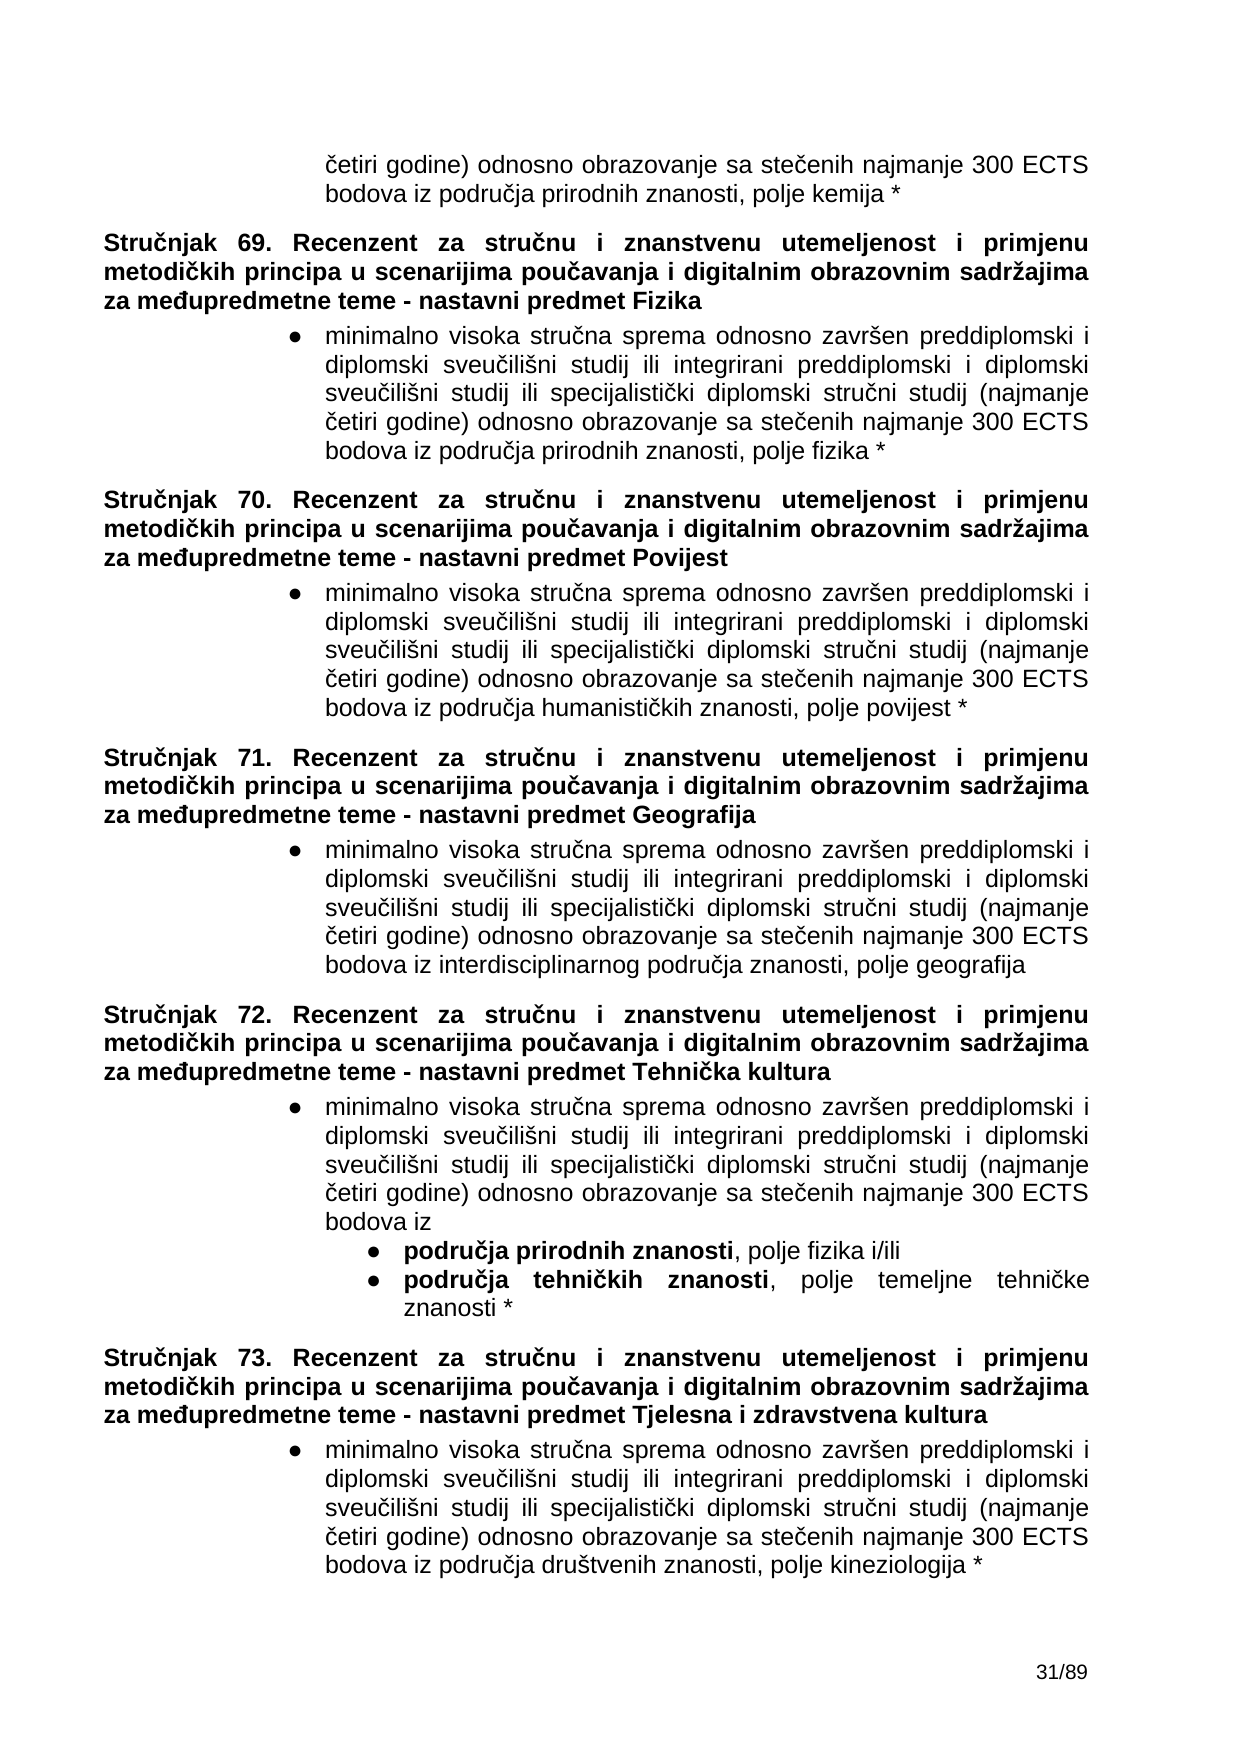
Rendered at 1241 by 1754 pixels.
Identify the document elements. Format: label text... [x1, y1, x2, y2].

list minimalno visoka stručna sprema odnosno završen preddiplomski i diplomski sveučilišni studij ili integrirani preddiplomski i diplomski sveučilišni studij ili specijalistički diplomski stručni studij (najmanje četiri godine) odnosno obrazovanje sa stečenih najmanje 300 ECTS bodova iz područja prirodnih znanosti, polje fizika * [287, 321, 1090, 464]
text Stručnjak 70. Recenzent za stručnu i znanstvenu utemeljenost i primjenu metodičkih principa u scenarijima poučavanja i digitalnim obrazovnim sadržajima za međupredmetne teme - nastavni predmet Povijest [103, 485, 1090, 572]
list područja tehničkih znanosti, polje temeljne tehničke znanosti * [366, 1264, 1090, 1322]
list minimalno visoka stručna sprema odnosno završen preddiplomski i diplomski sveučilišni studij ili integrirani preddiplomski i diplomski sveučilišni studij ili specijalistički diplomski stručni studij (najmanje četiri godine) odnosno obrazovanje sa stečenih najmanje 300 ECTS bodova iz područja humanističkih znanosti, polje povijest * [287, 578, 1090, 722]
list minimalno visoka stručna sprema odnosno završen preddiplomski i diplomski sveučilišni studij ili integrirani preddiplomski i diplomski sveučilišni studij ili specijalistički diplomski stručni studij (najmanje četiri godine) odnosno obrazovanje sa stečenih najmanje 300 ECTS bodova iz interdisciplinarnog područja znanosti, polje geografija [287, 835, 1090, 979]
list minimalno visoka stručna sprema odnosno završen preddiplomski i diplomski sveučilišni studij ili integrirani preddiplomski i diplomski sveučilišni studij ili specijalistički diplomski stručni studij (najmanje četiri godine) odnosno obrazovanje sa stečenih najmanje 300 ECTS bodova iz područja društvenih znanosti, polje kineziologija * [287, 1435, 1090, 1579]
text Stručnjak 72. Recenzent za stručnu i znanstvenu utemeljenost i primjenu metodičkih principa u scenarijima poučavanja i digitalnim obrazovnim sadržajima za međupredmetne teme - nastavni predmet Tehnička kultura [103, 999, 1090, 1086]
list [287, 150, 1090, 207]
text Stručnjak 73. Recenzent za stručnu i znanstvenu utemeljenost i primjenu metodičkih principa u scenarijima poučavanja i digitalnim obrazovnim sadržajima za međupredmetne teme - nastavni predmet Tjelesna i zdravstvena kultura [103, 1343, 1090, 1429]
list područja prirodnih znanosti, polje fizika i/ili [366, 1236, 1090, 1264]
list minimalno visoka stručna sprema odnosno završen preddiplomski i diplomski sveučilišni studij ili integrirani preddiplomski i diplomski sveučilišni studij ili specijalistički diplomski stručni studij (najmanje četiri godine) odnosno obrazovanje sa stečenih najmanje 300 ECTS bodova iz [287, 1092, 1090, 1236]
text Stručnjak 71. Recenzent za stručnu i znanstvenu utemeljenost i primjenu metodičkih principa u scenarijima poučavanja i digitalnim obrazovnim sadržajima za međupredmetne teme - nastavni predmet Geografija [103, 742, 1090, 829]
text Stručnjak 69. Recenzent za stručnu i znanstvenu utemeljenost i primjenu metodičkih principa u scenarijima poučavanja i digitalnim obrazovnim sadržajima za međupredmetne teme - nastavni predmet Fizika [103, 228, 1090, 314]
